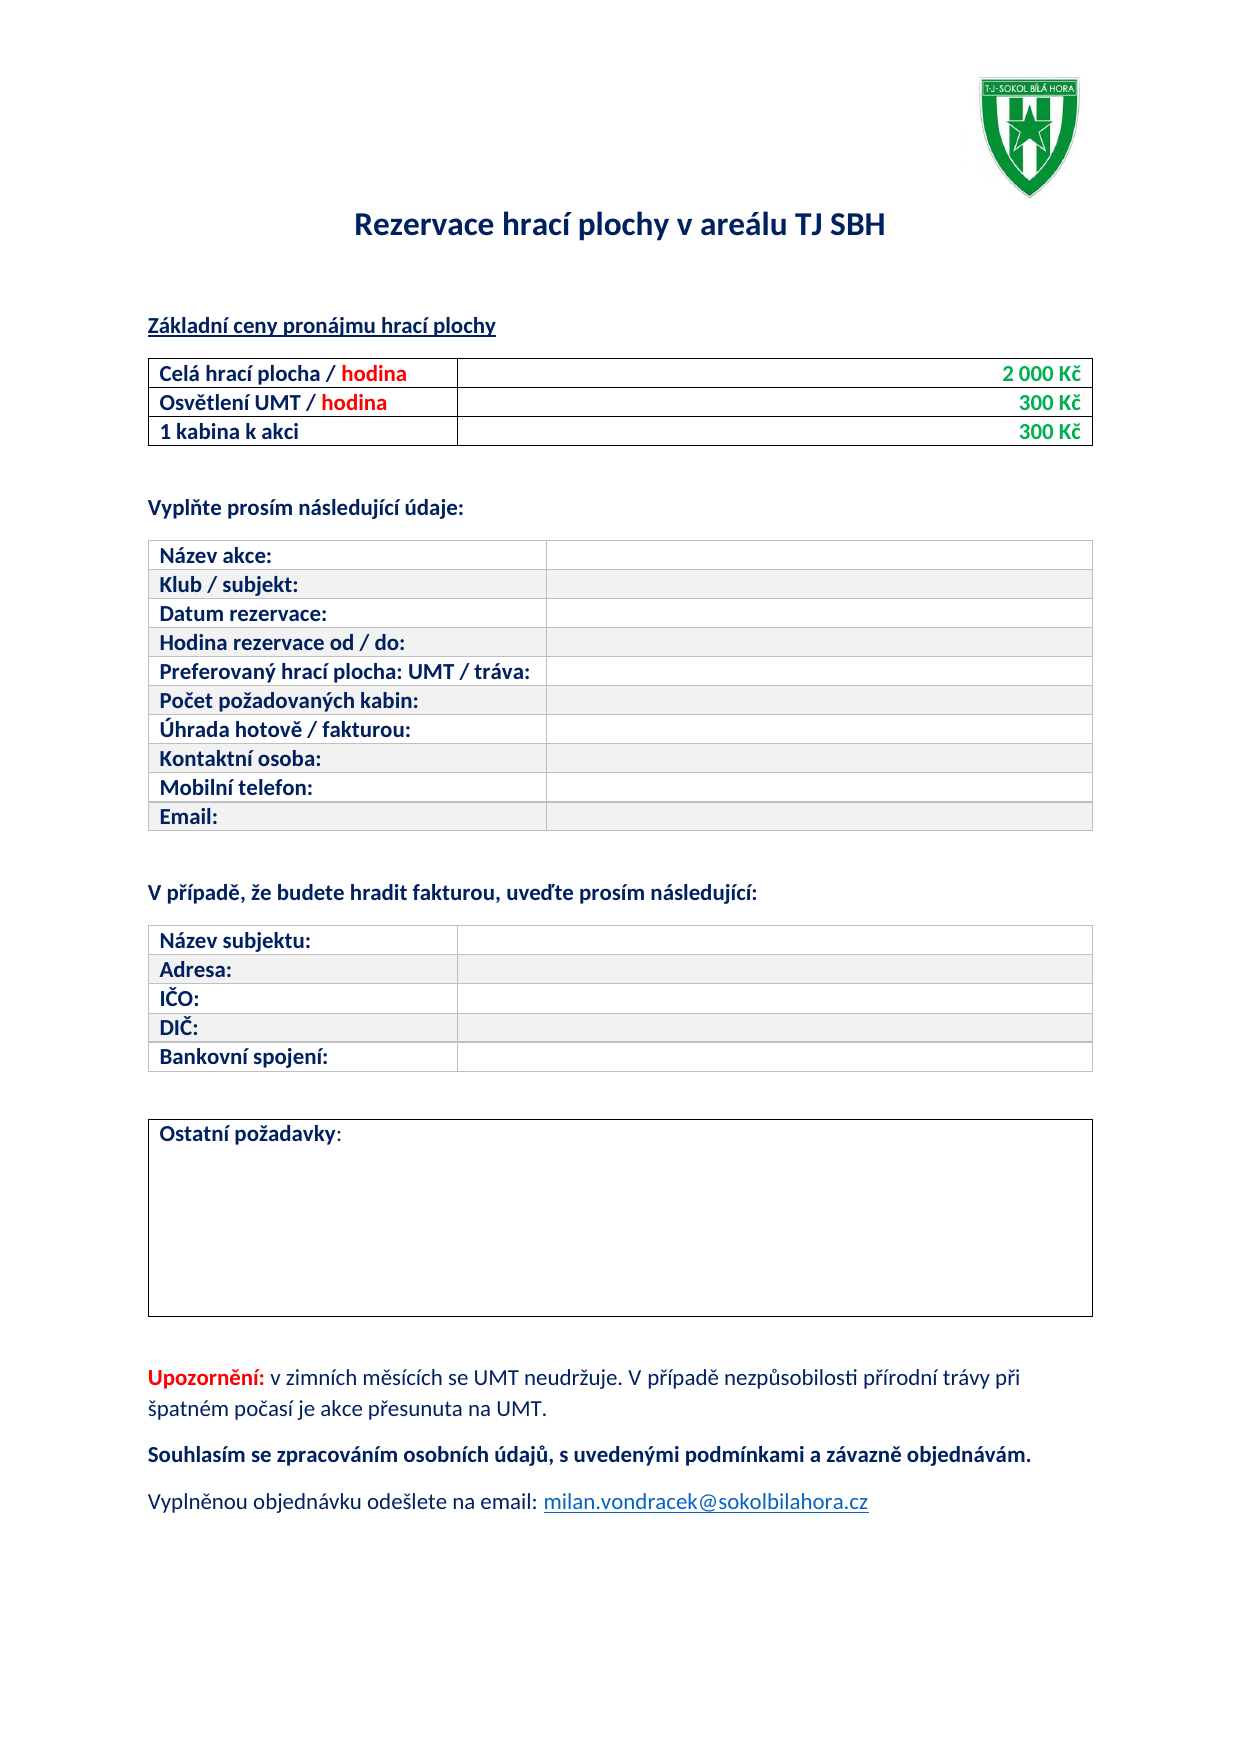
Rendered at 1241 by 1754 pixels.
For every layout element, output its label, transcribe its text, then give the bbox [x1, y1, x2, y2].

table_header [458, 926, 1092, 954]
table_cell Kontaktní osoba: [149, 744, 546, 772]
text V případě, že budete hradit fakturou, uveďte prosím následující: [148, 878, 1093, 906]
text Souhlasím se zpracováním osobních údajů, s uvedenými podmínkami a závazně objednávám. [148, 1441, 1093, 1469]
text Rezervace hrací plochy v areálu TJ SBH [148, 203, 1093, 244]
table_cell Osvětlení UMT / hodina [149, 388, 457, 416]
table_cell [458, 984, 1092, 1012]
table_header Celá hrací plocha / hodina [149, 359, 457, 387]
table_cell Počet požadovaných kabin: [149, 686, 546, 714]
table_cell Úhrada hotově / fakturou: [149, 715, 546, 743]
table_cell [547, 715, 1092, 743]
table_cell Bankovní spojení: [149, 1043, 457, 1071]
table_cell Hodina rezervace od / do: [149, 628, 546, 656]
table_cell [458, 1043, 1092, 1071]
table_cell [547, 773, 1092, 801]
table_cell Mobilní telefon: [149, 773, 546, 801]
table_header [547, 541, 1092, 569]
table_cell [547, 657, 1092, 685]
table_cell [547, 803, 1092, 830]
picture [963, 73, 1093, 204]
table_cell Datum rezervace: [149, 599, 546, 627]
table_cell IČO: [149, 984, 457, 1012]
table_cell [547, 628, 1092, 656]
table_cell [458, 955, 1092, 983]
table_cell Preferovaný hrací plocha: UMT / tráva: [149, 657, 546, 685]
table_cell [547, 744, 1092, 772]
table_cell Adresa: [149, 955, 457, 983]
table_header 2 000 Kč [458, 359, 1092, 387]
table_cell [547, 570, 1092, 598]
table_cell [547, 686, 1092, 714]
table_header Ostatní požadavky: [149, 1120, 1092, 1316]
table_cell [547, 599, 1092, 627]
table_cell Klub / subjekt: [149, 570, 546, 598]
table_cell DIČ: [149, 1014, 457, 1041]
table_header Název akce: [149, 541, 546, 569]
table_header Název subjektu: [149, 926, 457, 954]
text Vyplňte prosím následující údaje: [148, 493, 1093, 521]
table_cell 1 kabina k akci [149, 417, 457, 445]
table_cell 300 Kč [458, 388, 1092, 416]
text Vyplněnou objednávku odešlete na email: milan.vondracek@sokolbilahora.cz [148, 1487, 1093, 1516]
text Upozornění: v zimních měsících se UMT neudržuje. V případě nezpůsobilosti přírodní trávy při špatném počasí je akce přesunuta na UMT. [148, 1363, 1093, 1422]
table_cell 300 Kč [458, 417, 1092, 445]
table_cell Email: [149, 803, 546, 830]
table_cell [458, 1014, 1092, 1041]
text Základní ceny pronájmu hrací plochy [148, 311, 1093, 339]
